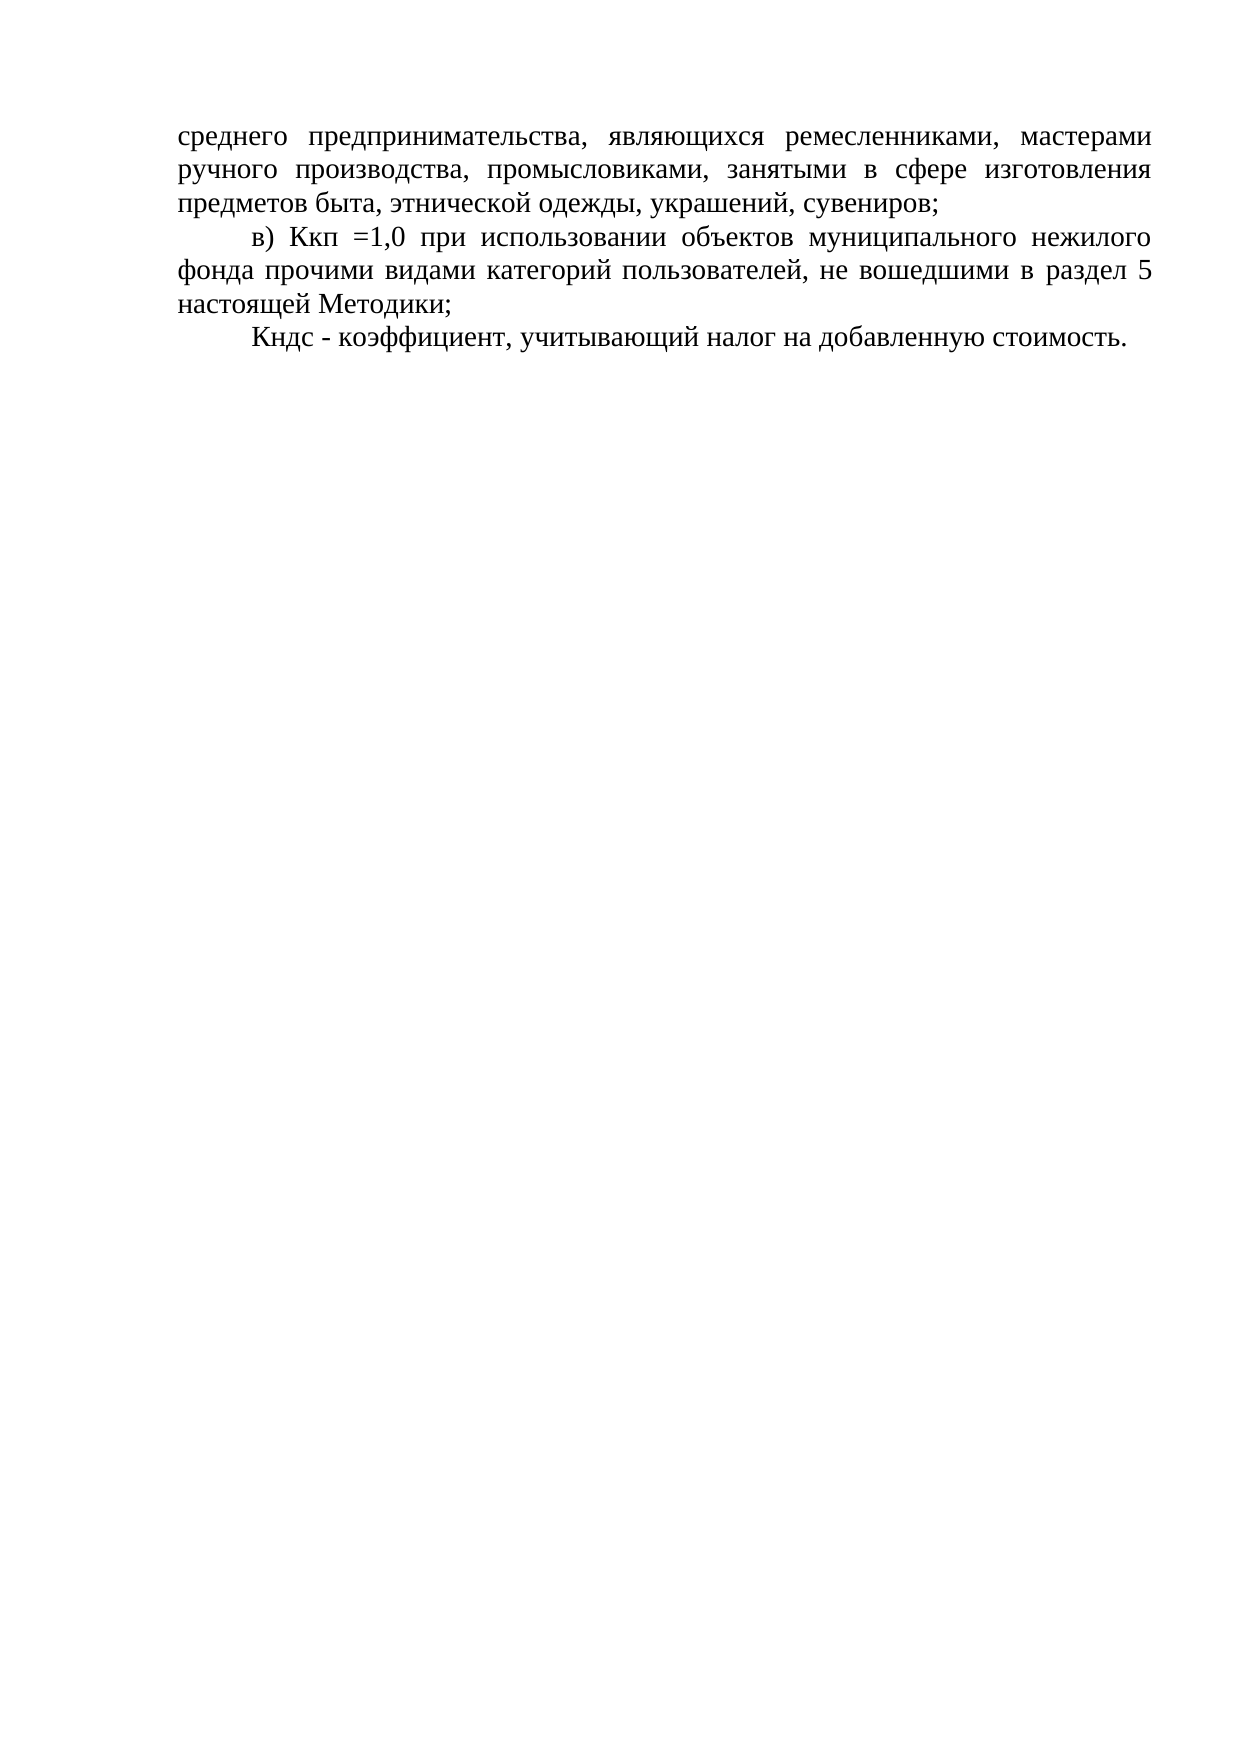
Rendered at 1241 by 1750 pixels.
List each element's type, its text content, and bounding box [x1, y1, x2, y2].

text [177, 118, 1152, 219]
text Кндс - коэффициент, учитывающий налог на добавленную стоимость. [177, 319, 1152, 353]
text в) Ккп =1,0 при использовании объектов муниципального нежилого фонда прочими видами категорий пользователей, не вошедшими в раздел 5 настоящей Методики; [177, 219, 1152, 319]
